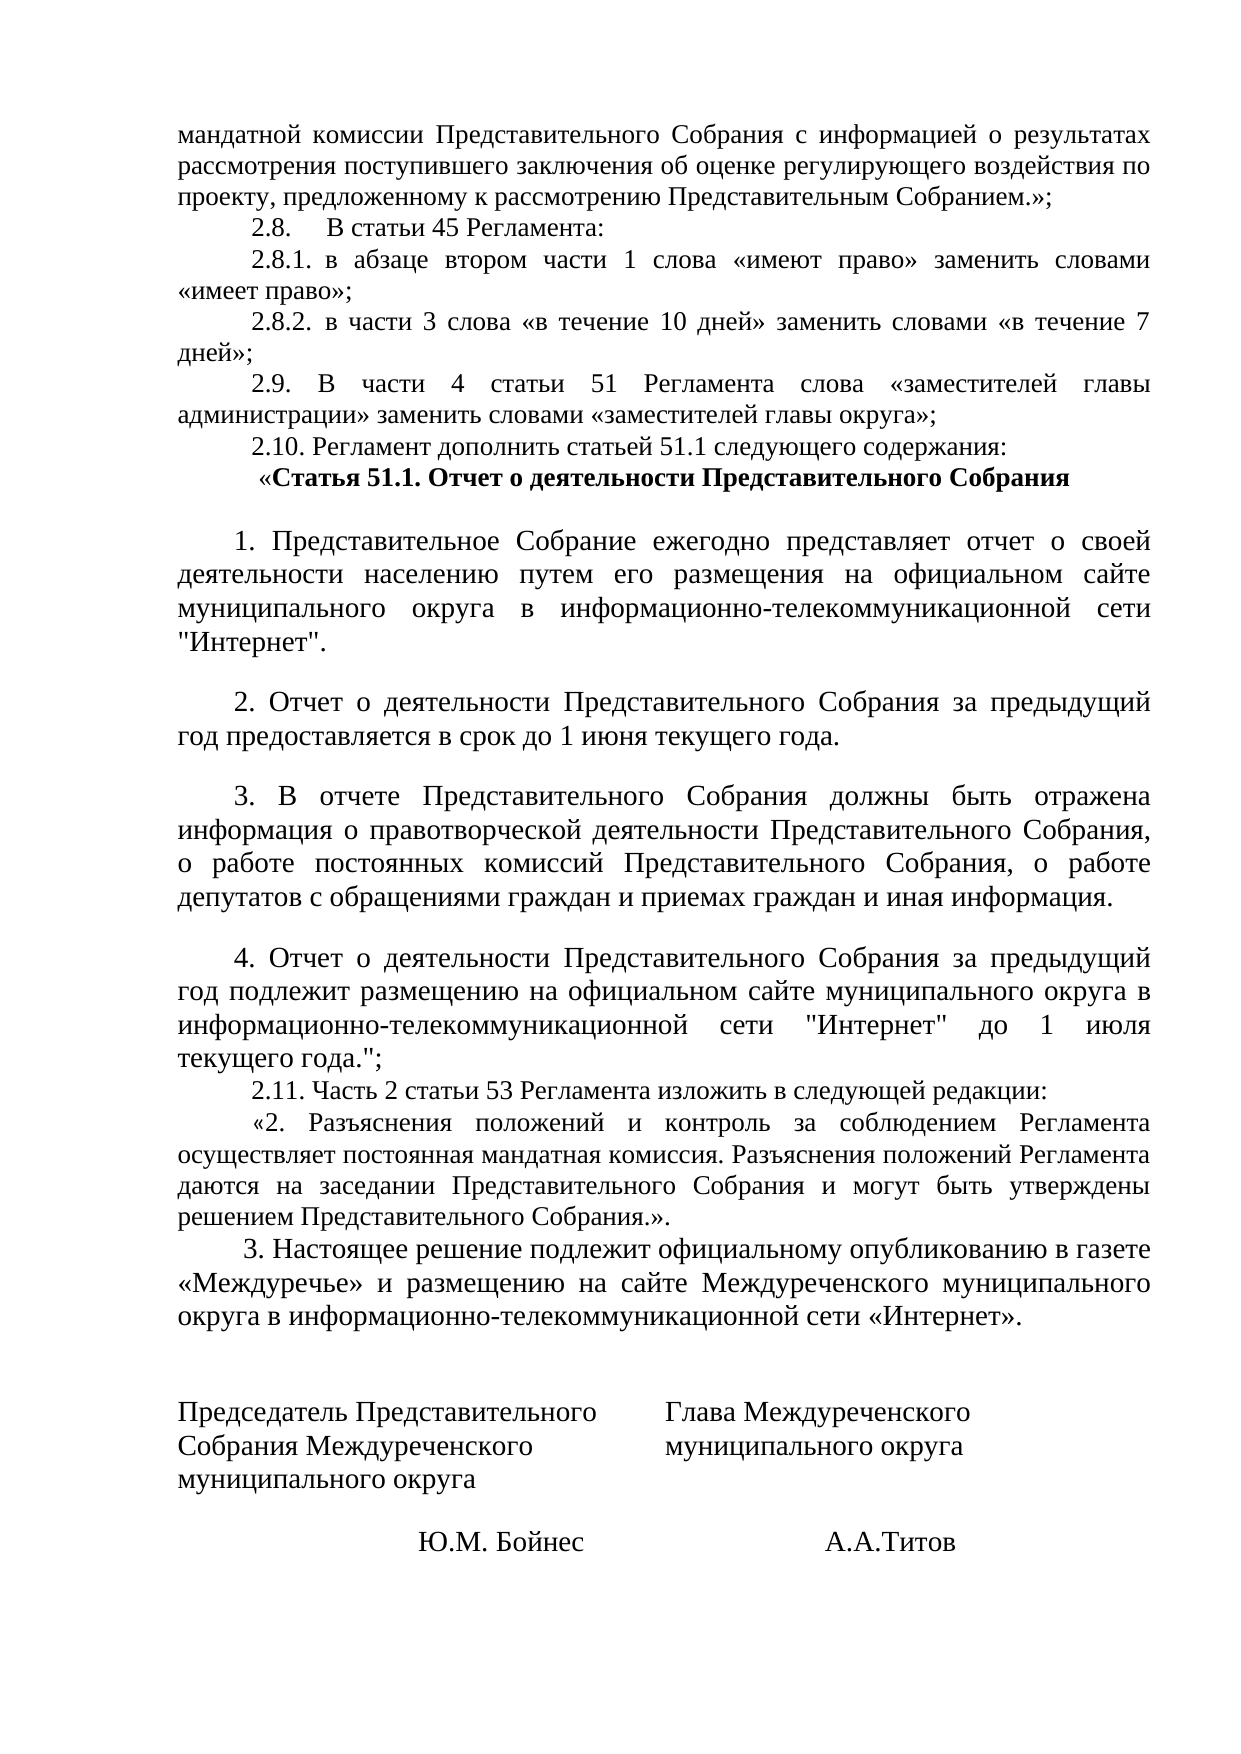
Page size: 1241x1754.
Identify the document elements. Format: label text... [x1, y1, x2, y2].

text 1. Представительное Собрание ежегодно представляет отчет о своей деятельности населению путем его размещения на официальном сайте муниципального округа в информационно-телекоммуникационной сети "Интернет". [177, 523, 1152, 657]
table_header Глава Междуреченского муниципального округа [654, 1394, 1140, 1524]
list в абзаце втором части 1 слова «имеют право» заменить словами «имеет право»; [177, 243, 1152, 305]
list В статьи 45 Регламента: [251, 212, 1152, 243]
text Ю.М. Бойнес А.А.Титов [177, 1524, 1152, 1557]
text 2. Отчет о деятельности Представительного Собрания за предыдущий год предоставляется в срок до 1 июня текущего года. [177, 684, 1152, 751]
text «2. Разъяснения положений и контроль за соблюдением Регламента осуществляет постоянная мандатная комиссия. Разъяснения положений Регламента даются на заседании Представительного Собрания и могут быть утверждены решением Представительного Собрания.». [177, 1105, 1152, 1231]
text 3. В отчете Представительного Собрания должны быть отражена информация о правотворческой деятельности Представительного Собрания, о работе постоянных комиссий Представительного Собрания, о работе депутатов с обращениями граждан и приемах граждан и иная информация. [177, 778, 1152, 913]
table_header Председатель Представительного Собрания Междуреченского муниципального округа [166, 1394, 653, 1524]
text 2.9. В части 4 статьи 51 Регламента слова «заместителей главы администрации» заменить словами «заместителей главы округа»; [177, 367, 1152, 429]
text 3. Настоящее решение подлежит официальному опубликованию в газете «Междуречье» и размещению на сайте Междуреченского муниципального округа в информационно-телекоммуникационной сети «Интернет». [177, 1231, 1152, 1332]
text «Статья 51.1. Отчет о деятельности Представительного Собрания [177, 461, 1152, 492]
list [177, 118, 1152, 212]
text 4. Отчет о деятельности Представительного Собрания за предыдущий год подлежит размещению на официальном сайте муниципального округа в информационно-телекоммуникационной сети "Интернет" до 1 июля текущего года."; [177, 940, 1152, 1074]
text 2.11. Часть 2 статьи 53 Регламента изложить в следующей редакции: [177, 1074, 1152, 1105]
list в части 3 слова «в течение 10 дней» заменить словами «в течение 7 дней»; [177, 305, 1152, 367]
text 2.10. Регламент дополнить статьей 51.1 следующего содержания: [177, 429, 1152, 461]
